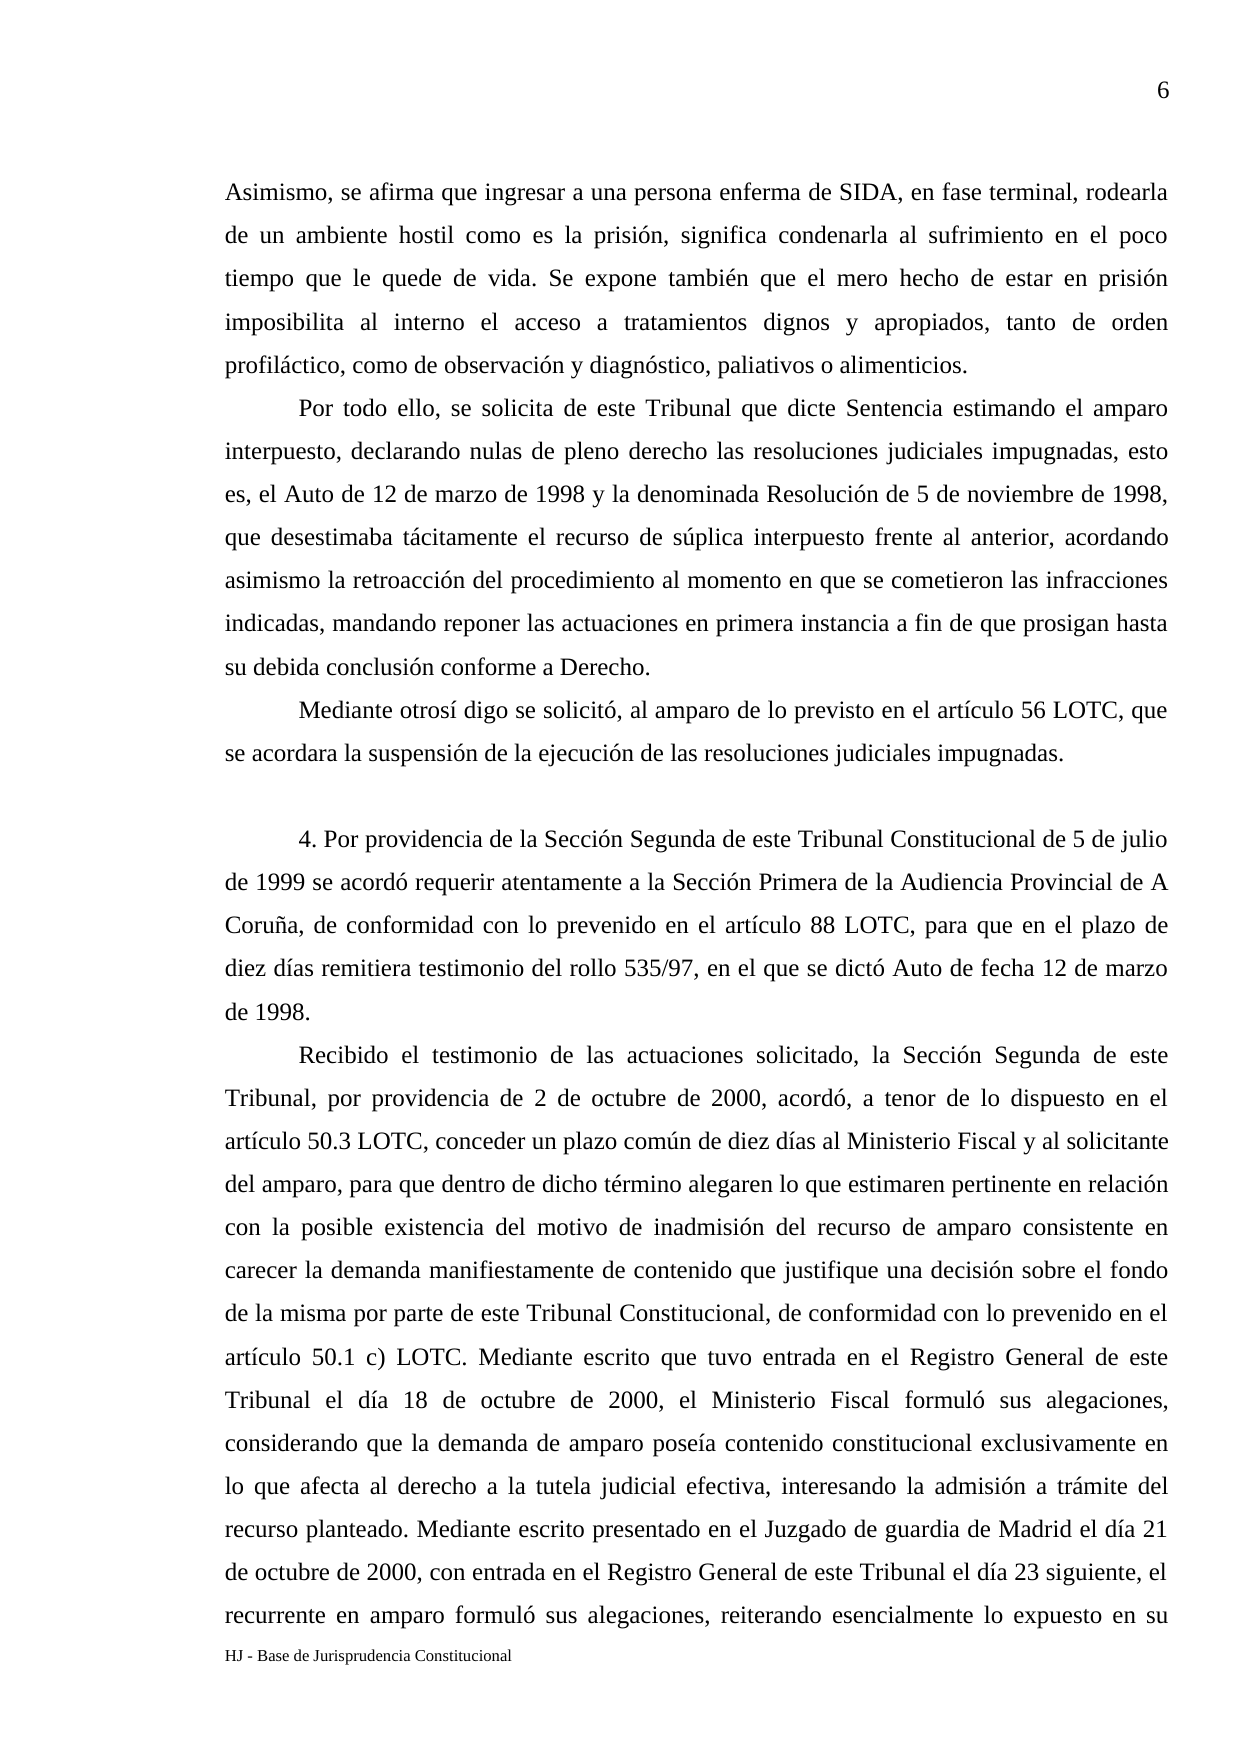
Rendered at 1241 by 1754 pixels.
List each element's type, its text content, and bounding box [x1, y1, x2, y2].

text Por todo ello, se solicita de este Tribunal que dicte Sentencia estimando el amparo interpuesto, declarando nulas de pleno derecho las resoluciones judiciales impugnadas, esto es, el Auto de 12 de marzo de 1998 y la denominada Resolución de 5 de noviembre de 1998, que desestimaba tácitamente el recurso de súplica interpuesto frente al anterior, acordando asimismo la retroacción del procedimiento al momento en que se cometieron las infracciones indicadas, mandando reponer las actuaciones en primera instancia a fin de que prosigan hasta su debida conclusión conforme a Derecho. [224, 393, 1169, 680]
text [224, 177, 1169, 378]
text Mediante otrosí digo se solicitó, al amparo de lo previsto en el artículo 56 LOTC, que se acordara la suspensión de la ejecución de las resoluciones judiciales impugnadas. [224, 695, 1169, 767]
text 4. Por providencia de la Sección Segunda de este Tribunal Constitucional de 5 de julio de 1999 se acordó requerir atentamente a la Sección Primera de la Audiencia Provincial de A Coruña, de conformidad con lo prevenido en el artículo 88 LOTC, para que en el plazo de diez días remitiera testimonio del rollo 535/97, en el que se dictó Auto de fecha 12 de marzo de 1998. [224, 824, 1169, 1025]
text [224, 1040, 1169, 1629]
